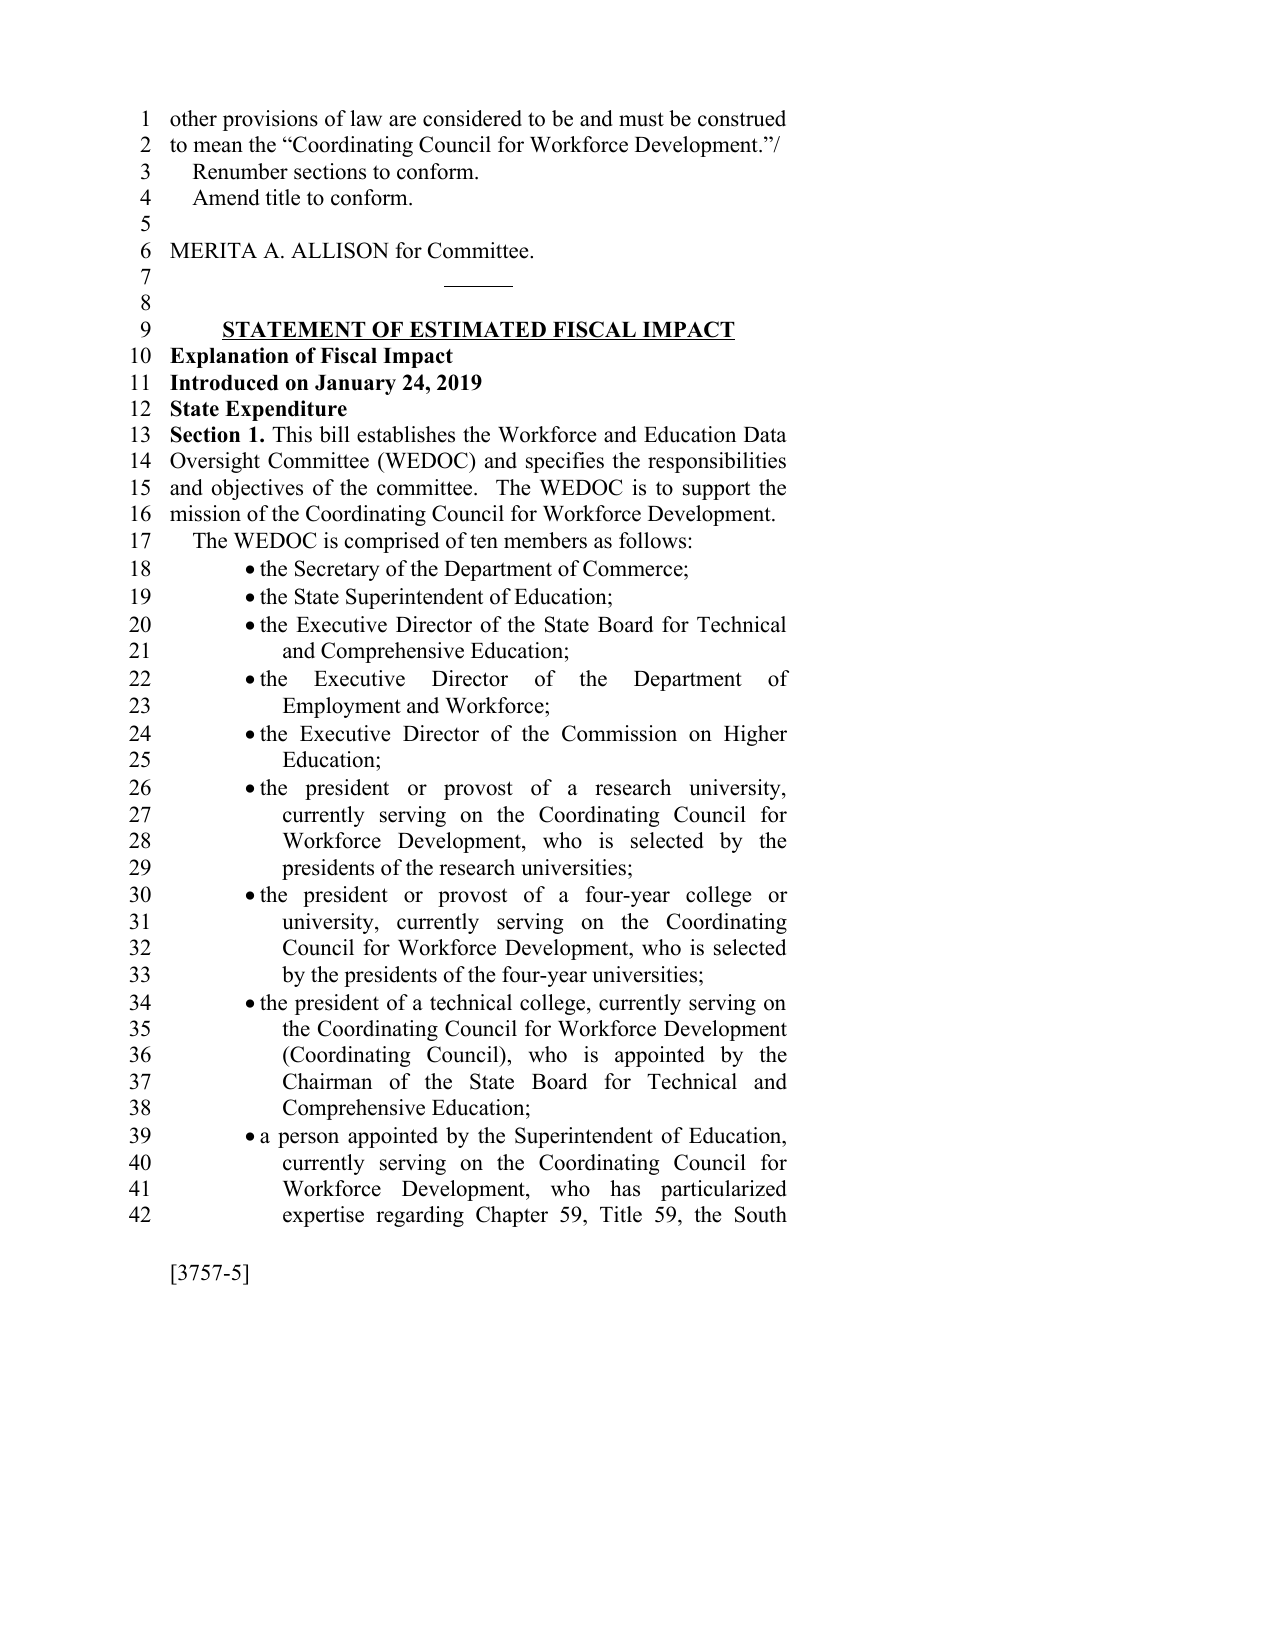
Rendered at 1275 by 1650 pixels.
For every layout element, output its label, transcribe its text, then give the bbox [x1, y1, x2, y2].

text State Expenditure [169, 395, 787, 421]
text The WEDOC is comprised of ten members as follows: [169, 527, 787, 553]
text Introduced on January 24, 2019 [169, 368, 787, 395]
text  the president or provost of a four-year college or university, currently serving on the Coordinating Council for Workforce Development, who is selected by the presidents of the four-year universities; [244, 880, 787, 987]
text STATEMENT OF ESTIMATED FISCAL IMPACT [169, 316, 787, 342]
text  the Executive Director of the Department of Employment and Workforce; [244, 664, 787, 718]
text Section 1. This bill establishes the Workforce and Education Data Oversight Committee (WEDOC) and specifies the responsibilities and objectives of the committee. The WEDOC is to support the mission of the Coordinating Council for Workforce Development. [169, 421, 787, 527]
text  the president or provost of a research university, currently serving on the Coordinating Council for Workforce Development, who is selected by the presidents of the research universities; [244, 773, 787, 880]
text Renumber sections to conform. [169, 158, 787, 184]
text  the president of a technical college, currently serving on the Coordinating Council for Workforce Development (Coordinating Council), who is appointed by the Chairman of the State Board for Technical and Comprehensive Education; [244, 987, 787, 1121]
text Amend title to conform. [169, 184, 787, 210]
text  the State Superintendent of Education; [244, 581, 787, 609]
text  the Executive Director of the State Board for Technical and Comprehensive Education; [244, 609, 787, 664]
text  the Executive Director of the Commission on Higher Education; [244, 718, 787, 773]
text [169, 105, 787, 158]
text  the Secretary of the Department of Commerce; [244, 553, 787, 581]
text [244, 1121, 787, 1228]
text Explanation of Fiscal Impact [169, 342, 787, 368]
text MERITA A. ALLISON for Committee. [169, 237, 787, 263]
